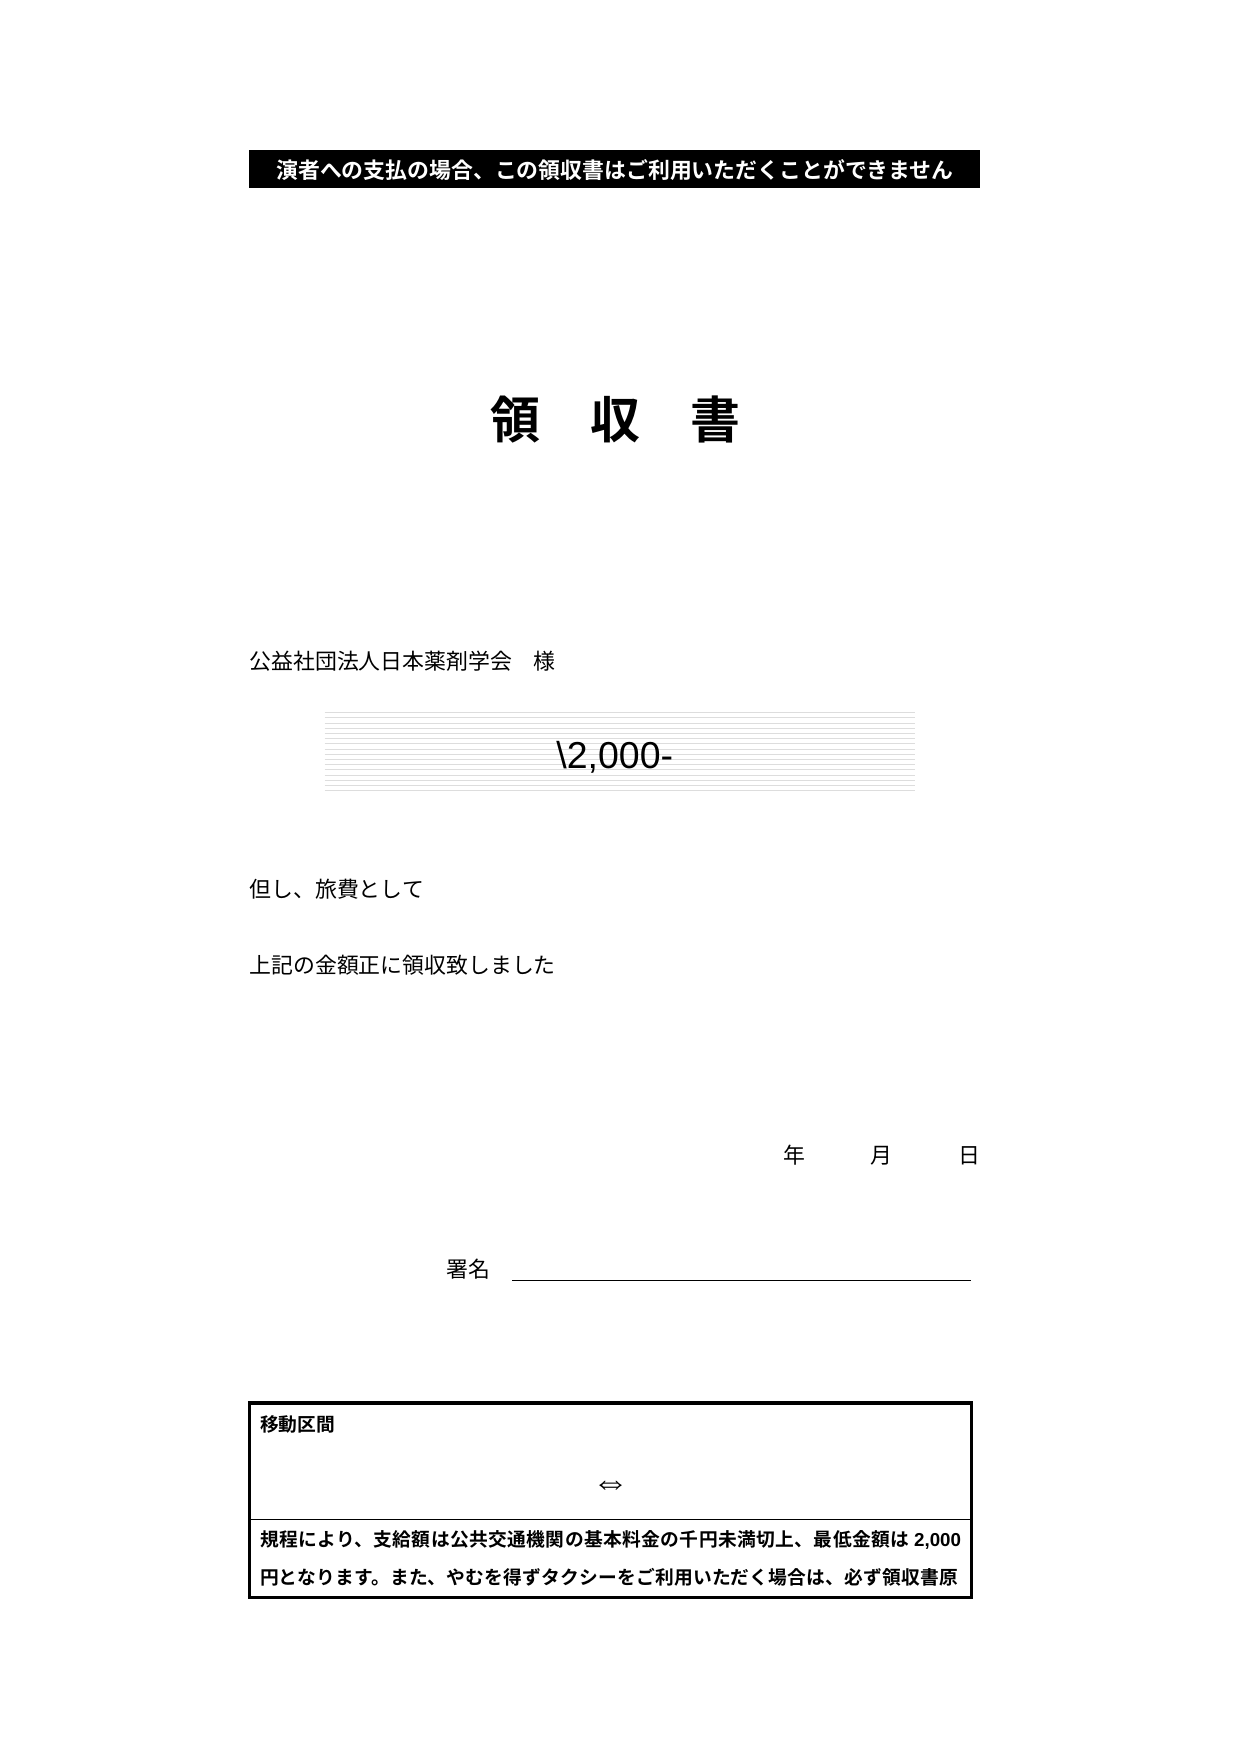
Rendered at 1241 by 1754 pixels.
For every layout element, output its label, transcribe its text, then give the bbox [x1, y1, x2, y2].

text 年 月 日 [249, 1135, 980, 1173]
table_header 移動区間 ⇔ [251, 1405, 970, 1518]
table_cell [251, 1520, 970, 1596]
text 演者への支払の場合、この領収書はご利用いただくことができません [249, 150, 980, 188]
text 署名 [446, 1249, 980, 1287]
text 上記の金額正に領収致しました [249, 945, 980, 983]
text 但し、旅費として [249, 869, 980, 907]
text 領 収 書 [249, 378, 980, 454]
text 公益社団法人日本薬剤学会 様 [249, 641, 980, 679]
text \2,000- [249, 717, 980, 793]
